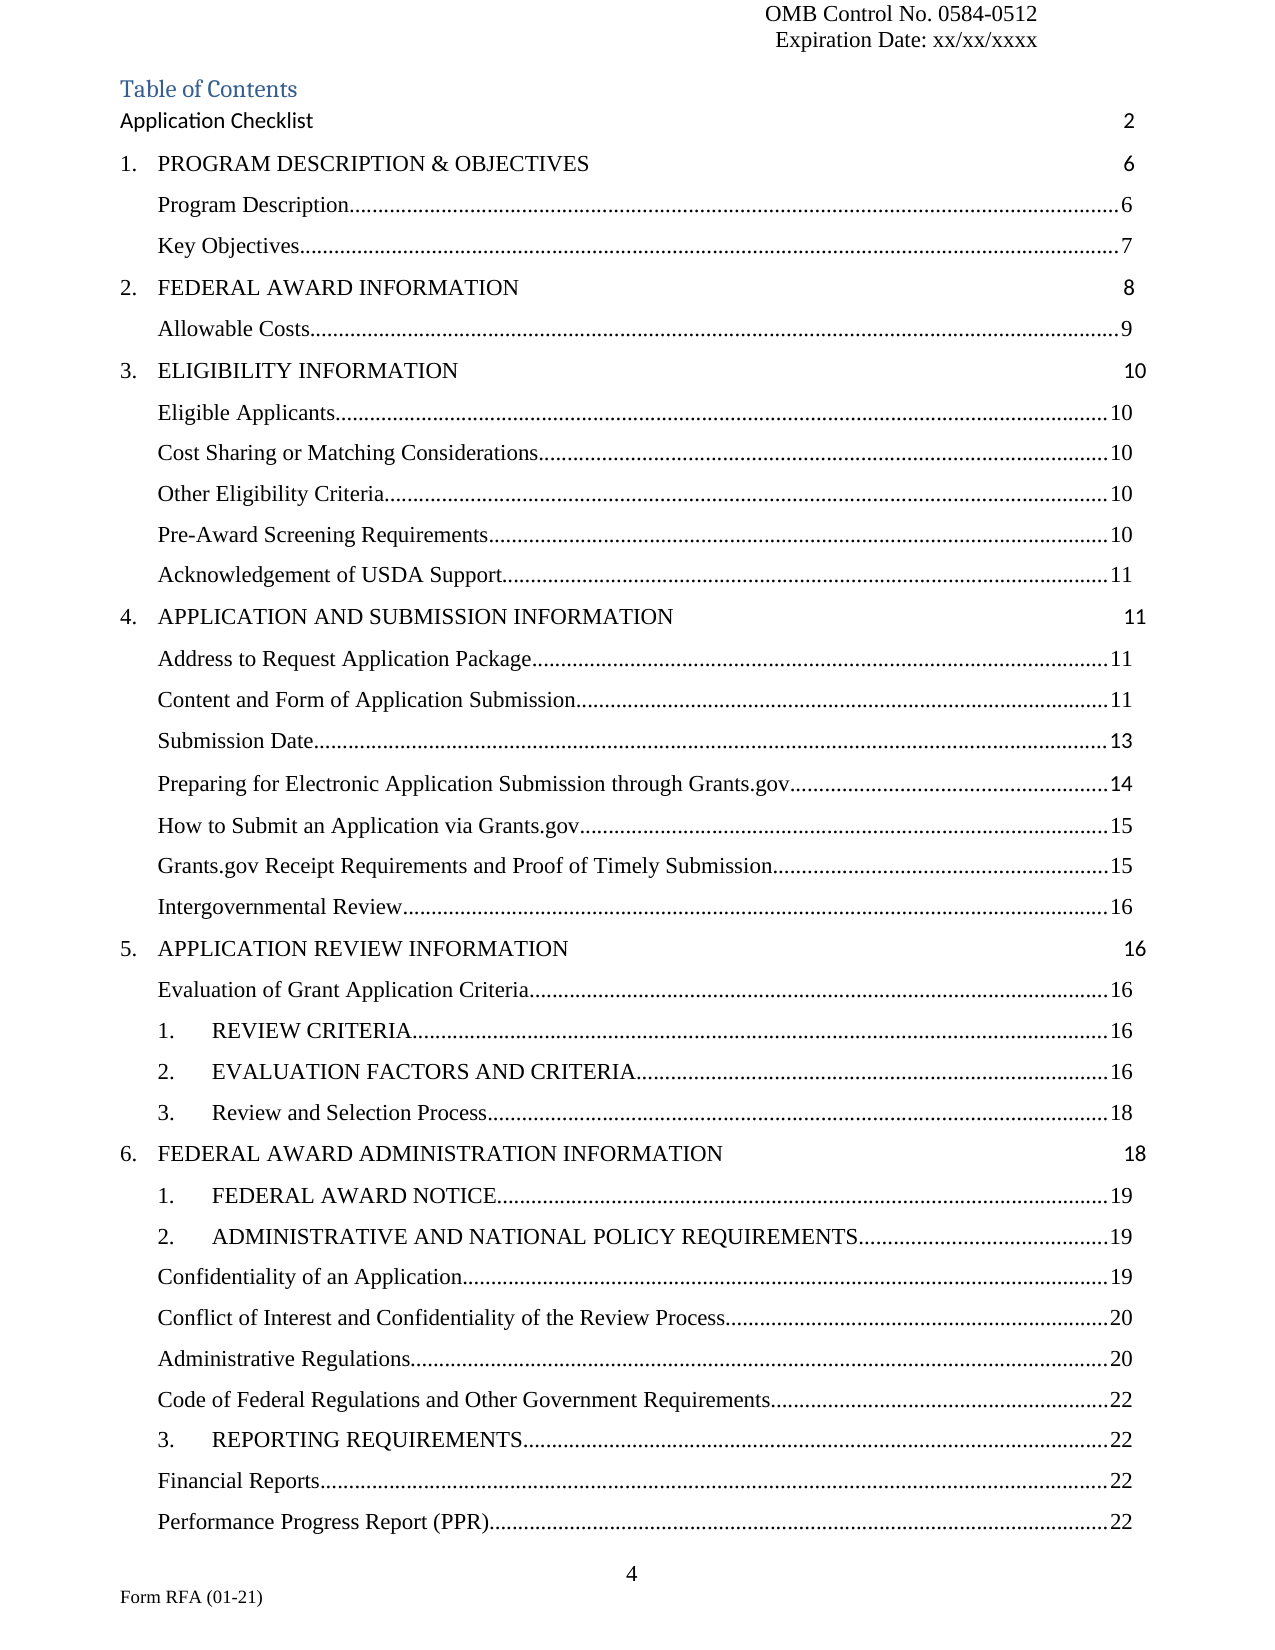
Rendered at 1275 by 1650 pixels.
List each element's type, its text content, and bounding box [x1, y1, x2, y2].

text Table of Contents [120, 75, 1175, 104]
